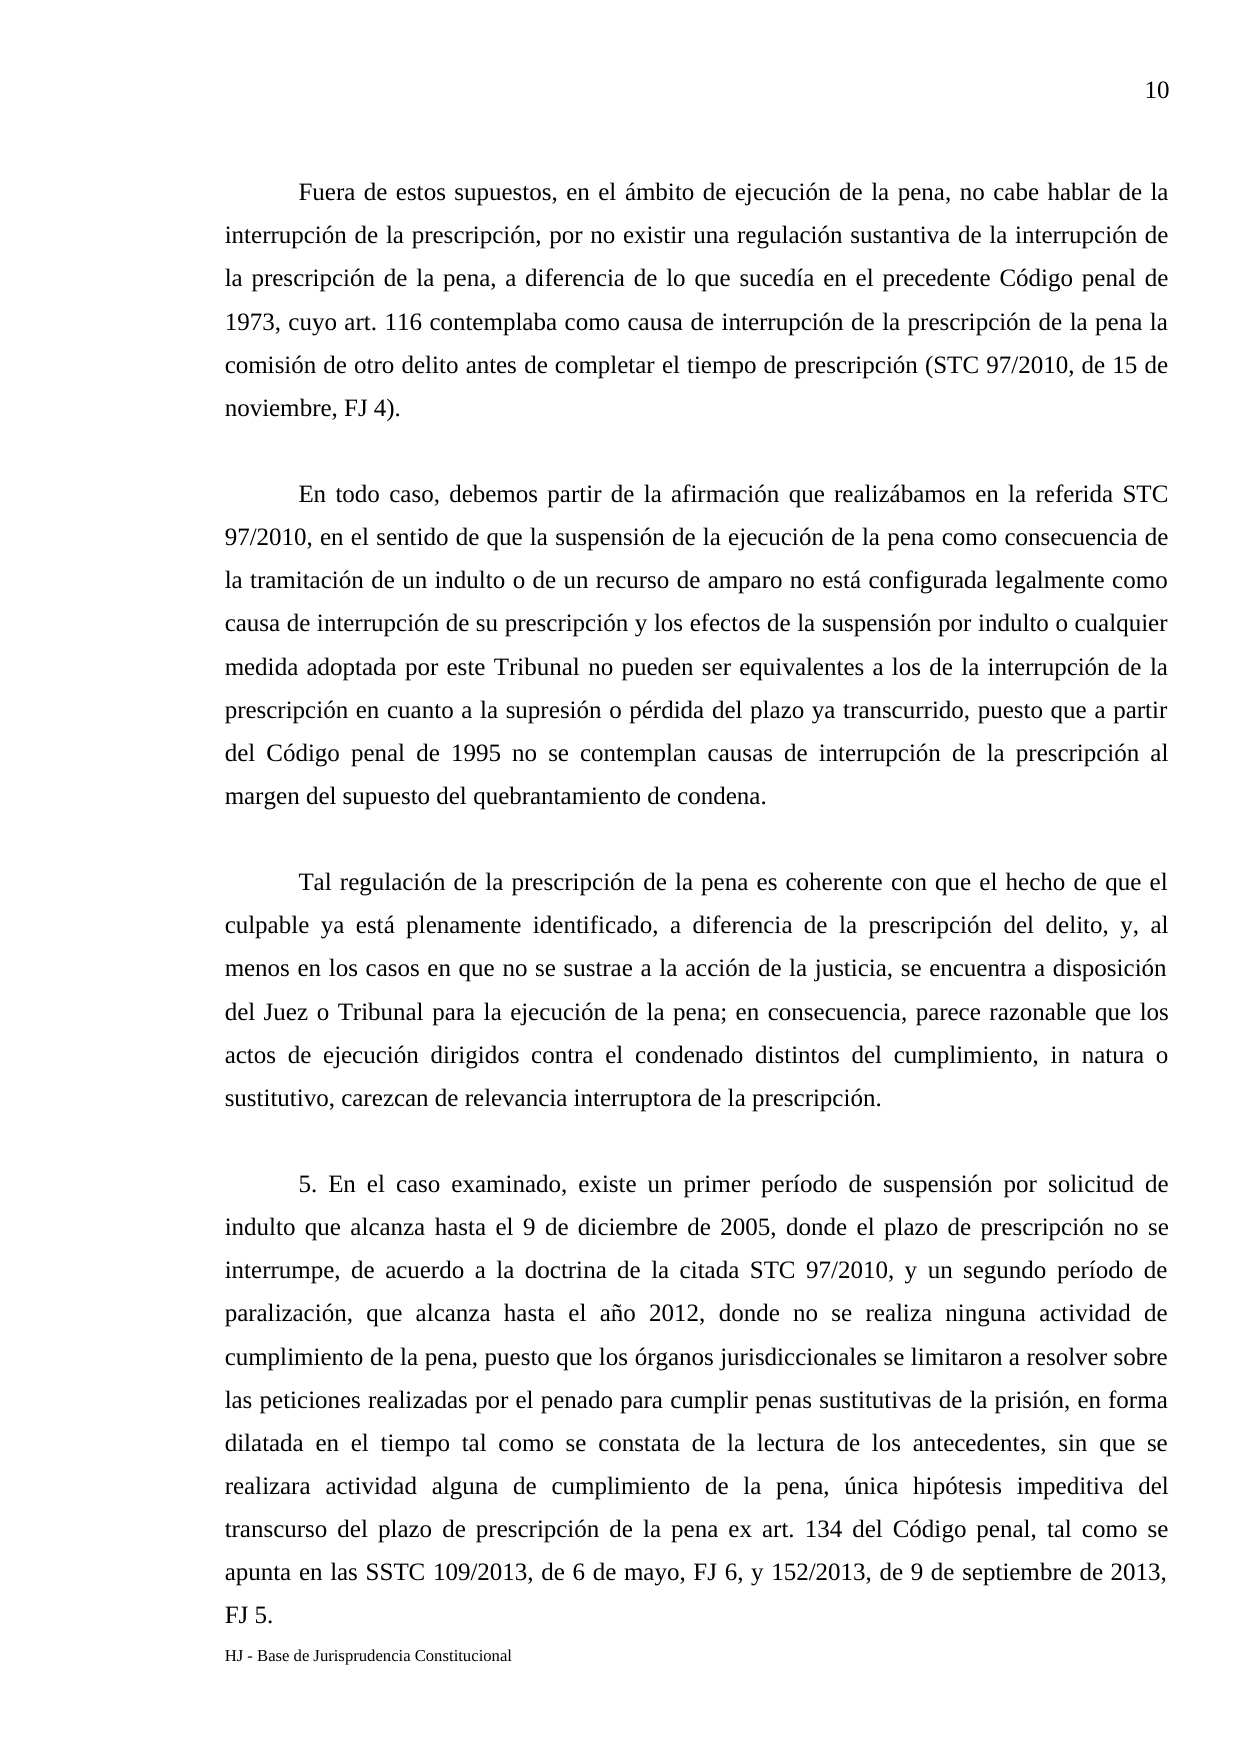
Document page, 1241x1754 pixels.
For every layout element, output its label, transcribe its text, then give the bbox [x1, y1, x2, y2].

text Fuera de estos supuestos, en el ámbito de ejecución de la pena, no cabe hablar de la interrupción de la prescripción, por no existir una regulación sustantiva de la interrupción de la prescripción de la pena, a diferencia de lo que sucedía en el precedente Código penal de 1973, cuyo art. 116 contemplaba como causa de interrupción de la prescripción de la pena la comisión de otro delito antes de completar el tiempo de prescripción (STC 97/2010, de 15 de noviembre, FJ 4). [224, 177, 1169, 422]
text 5. En el caso examinado, existe un primer período de suspensión por solicitud de indulto que alcanza hasta el 9 de diciembre de 2005, donde el plazo de prescripción no se interrumpe, de acuerdo a la doctrina de la citada STC 97/2010, y un segundo período de paralización, que alcanza hasta el año 2012, donde no se realiza ninguna actividad de cumplimiento de la pena, puesto que los órganos jurisdiccionales se limitaron a resolver sobre las peticiones realizadas por el penado para cumplir penas sustitutivas de la prisión, en forma dilatada en el tiempo tal como se constata de la lectura de los antecedentes, sin que se realizara actividad alguna de cumplimiento de la pena, única hipótesis impeditiva del transcurso del plazo de prescripción de la pena ex art. 134 del Código penal, tal como se apunta en las SSTC 109/2013, de 6 de mayo, FJ 6, y 152/2013, de 9 de septiembre de 2013, FJ 5. [224, 1169, 1169, 1629]
text En todo caso, debemos partir de la afirmación que realizábamos en la referida STC 97/2010, en el sentido de que la suspensión de la ejecución de la pena como consecuencia de la tramitación de un indulto o de un recurso de amparo no está configurada legalmente como causa de interrupción de su prescripción y los efectos de la suspensión por indulto o cualquier medida adoptada por este Tribunal no pueden ser equivalentes a los de la interrupción de la prescripción en cuanto a la supresión o pérdida del plazo ya transcurrido, puesto que a partir del Código penal de 1995 no se contemplan causas de interrupción de la prescripción al margen del supuesto del quebrantamiento de condena. [224, 479, 1169, 810]
text Tal regulación de la prescripción de la pena es coherente con que el hecho de que el culpable ya está plenamente identificado, a diferencia de la prescripción del delito, y, al menos en los casos en que no se sustrae a la acción de la justicia, se encuentra a disposición del Juez o Tribunal para la ejecución de la pena; en consecuencia, parece razonable que los actos de ejecución dirigidos contra el condenado distintos del cumplimiento, in natura o sustitutivo, carezcan de relevancia interruptora de la prescripción. [224, 867, 1169, 1112]
